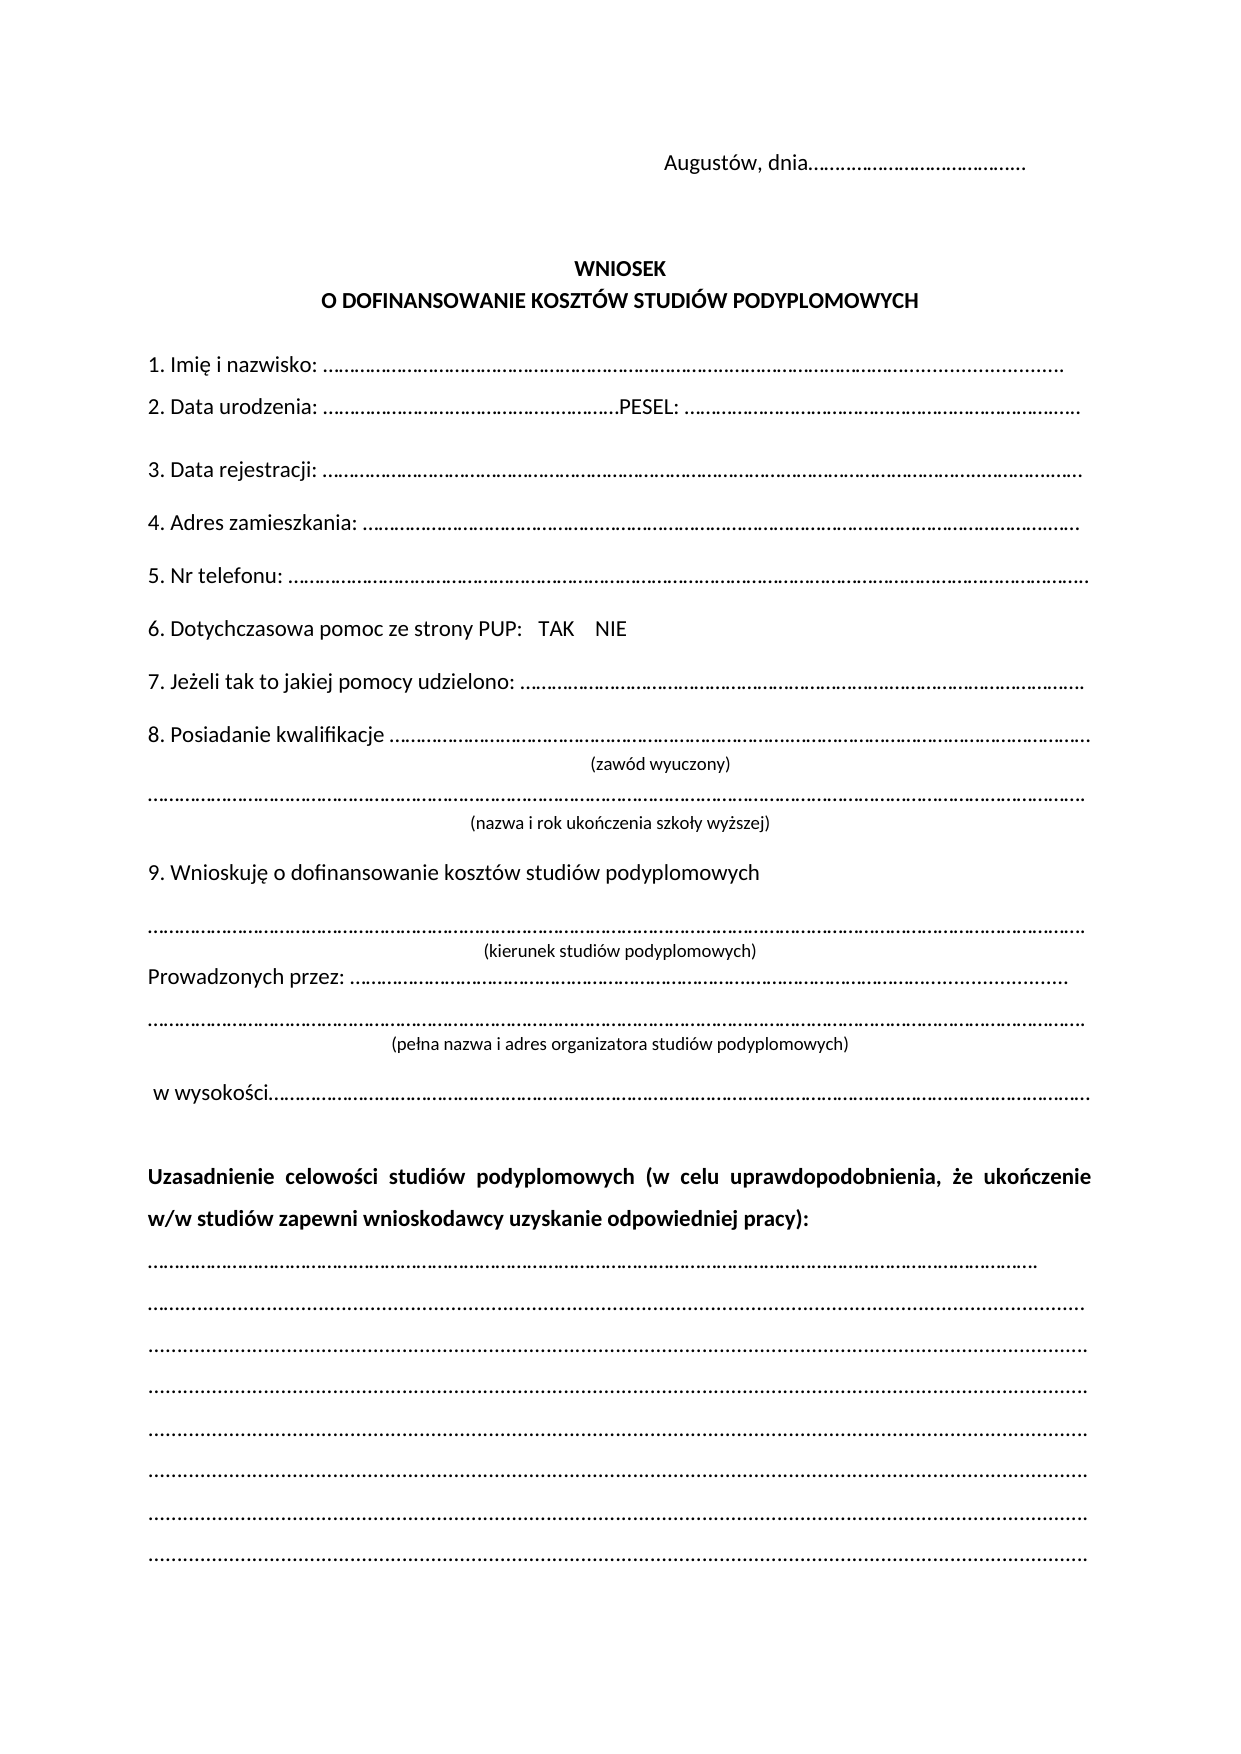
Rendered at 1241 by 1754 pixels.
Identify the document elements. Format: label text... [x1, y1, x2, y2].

text 4. Adres zamieszkania: ………………………………………………………………………………………………………………….…… [148, 508, 1093, 536]
text (kierunek studiów podyplomowych) [148, 939, 1093, 962]
text (zawód wyuczony) [516, 752, 1093, 775]
text 6. Dotychczasowa pomoc ze strony PUP: TAK NIE [148, 614, 1093, 642]
text ……………………………………………………………………………………………………………………………………………………………. [148, 911, 1093, 939]
text WNIOSEK [148, 254, 1093, 282]
text ……………………………………………………………………………………………………………………………………………………………. [148, 1004, 1093, 1032]
text ……………………………………………………………………………………………………………………………………………………………. [148, 779, 1093, 807]
text w wysokości………………………………………………………………………………………………………………………………………… [148, 1078, 1093, 1106]
text 2. Data urodzenia: ……………………………………..…………PESEL: …………………………………………………………….….. [148, 392, 1093, 420]
text 7. Jeżeli tak to jakiej pomocy udzielono: …………………………………………………………….………………………………. [148, 667, 1093, 695]
text Prowadzonych przez: ………………………………………………………………….……………………………......................... [148, 962, 1093, 990]
text 5. Nr telefonu: …………………………………………………………………………………………………………………………………….. [148, 561, 1093, 589]
text Augustów, dnia……..…………………………... [664, 148, 1093, 176]
text 3. Data rejestracji: ……………………………………………………………………………………………………………..………….…… [148, 455, 1093, 483]
text O DOFINANSOWANIE KOSZTÓW STUDIÓW PODYPLOMOWYCH [148, 286, 1093, 314]
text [148, 1246, 1093, 1568]
text 1. Imię i nazwisko: …………………………………………………………………..……………………………............................ [148, 350, 1093, 378]
text Uzasadnienie celowości studiów podyplomowych (w celu uprawdopodobnienia, że ukończenie w/w studiów zapewni wnioskodawcy uzyskanie odpowiedniej pracy): [148, 1162, 1093, 1232]
text (pełna nazwa i adres organizatora studiów podyplomowych) [148, 1032, 1093, 1055]
text (nazwa i rok ukończenia szkoły wyższej) [148, 811, 1093, 834]
text 8. Posiadanie kwalifikacje ………………………………………………………………….………………………………………………… [148, 720, 1093, 748]
text 9. Wnioskuję o dofinansowanie kosztów studiów podyplomowych [148, 858, 1093, 886]
